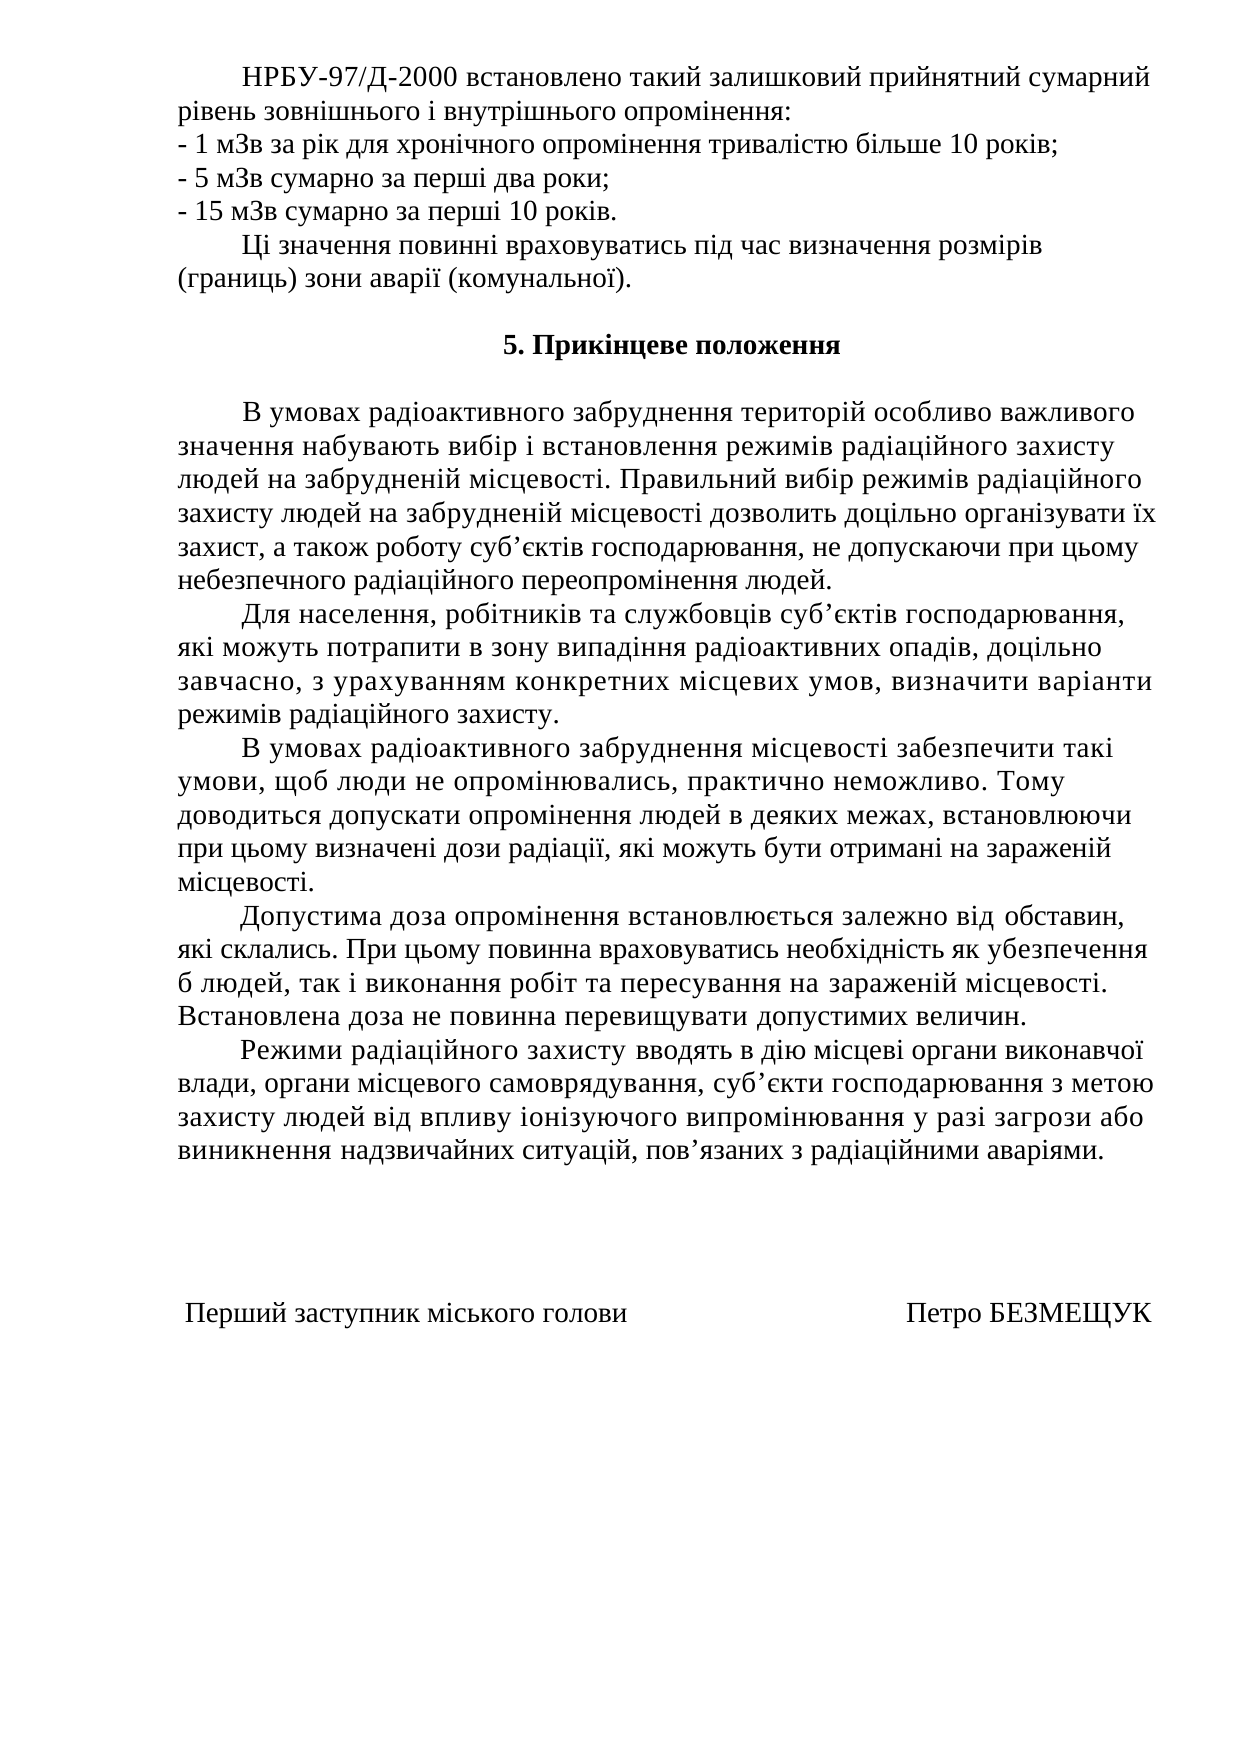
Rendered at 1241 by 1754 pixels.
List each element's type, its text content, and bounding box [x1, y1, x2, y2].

text В умовах радіоактивного забруднення місцевості забезпечити такі умови, щоб люди не опромінювались, практично неможливо. Тому доводиться допускати опромінення людей в деяких межах, встановлюючи при цьому визначені дози радіації, які можуть бути отримані на зараженій місцевості. [177, 730, 1167, 898]
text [177, 1295, 1167, 1329]
text Допустима доза опромінення встановлюється залежно від обставин, які склались. При цьому повинна враховуватись необхідність як убезпечення б людей, так і виконання робіт та пересування на зараженій місцевості. Встановлена доза не повинна перевищувати допустимих величин. [177, 898, 1167, 1032]
text - 1 мЗв за рік для хронічного опромінення тривалістю більше 10 років; [177, 126, 1167, 160]
text Ці значення повинні враховуватись під час визначення розмірів (границь) зони аварії (комунальної). [177, 227, 1167, 294]
text В умовах радіоактивного забруднення територій особливо важливого значення набувають вибір і встановлення режимів радіаційного захисту людей на забрудненій місцевості. Правильний вибір режимів радіаційного захисту людей на забрудненій місцевості дозволить доцільно організувати їх захист, а також роботу суб’єктів господарювання, не допускаючи при цьому небезпечного радіаційного переопромінення людей. [177, 394, 1167, 596]
text - 15 мЗв сумарно за перші 10 років. [177, 193, 1167, 227]
text Для населення, робітників та службовців суб’єктів господарювання, які можуть потрапити в зону випадіння радіоактивних опадів, доцільно завчасно, з урахуванням конкретних місцевих умов, визначити варіанти режимів радіаційного захисту. [177, 596, 1167, 730]
text Режими радіаційного захисту вводять в дію місцеві органи виконавчої влади, органи місцевого самоврядування, суб’єкти господарювання з метою захисту людей від впливу іонізуючого випромінювання у разі загрози або виникнення надзвичайних ситуацій, пов’язаних з радіаційними аваріями. [177, 1032, 1167, 1166]
text НРБУ-97/Д-2000 встановлено такий залишковий прийнятний сумарний рівень зовнішнього і внутрішнього опромінення: [177, 59, 1167, 126]
text 5. Прикінцеве положення [177, 327, 1167, 361]
text - 5 мЗв сумарно за перші два роки; [177, 160, 1167, 193]
